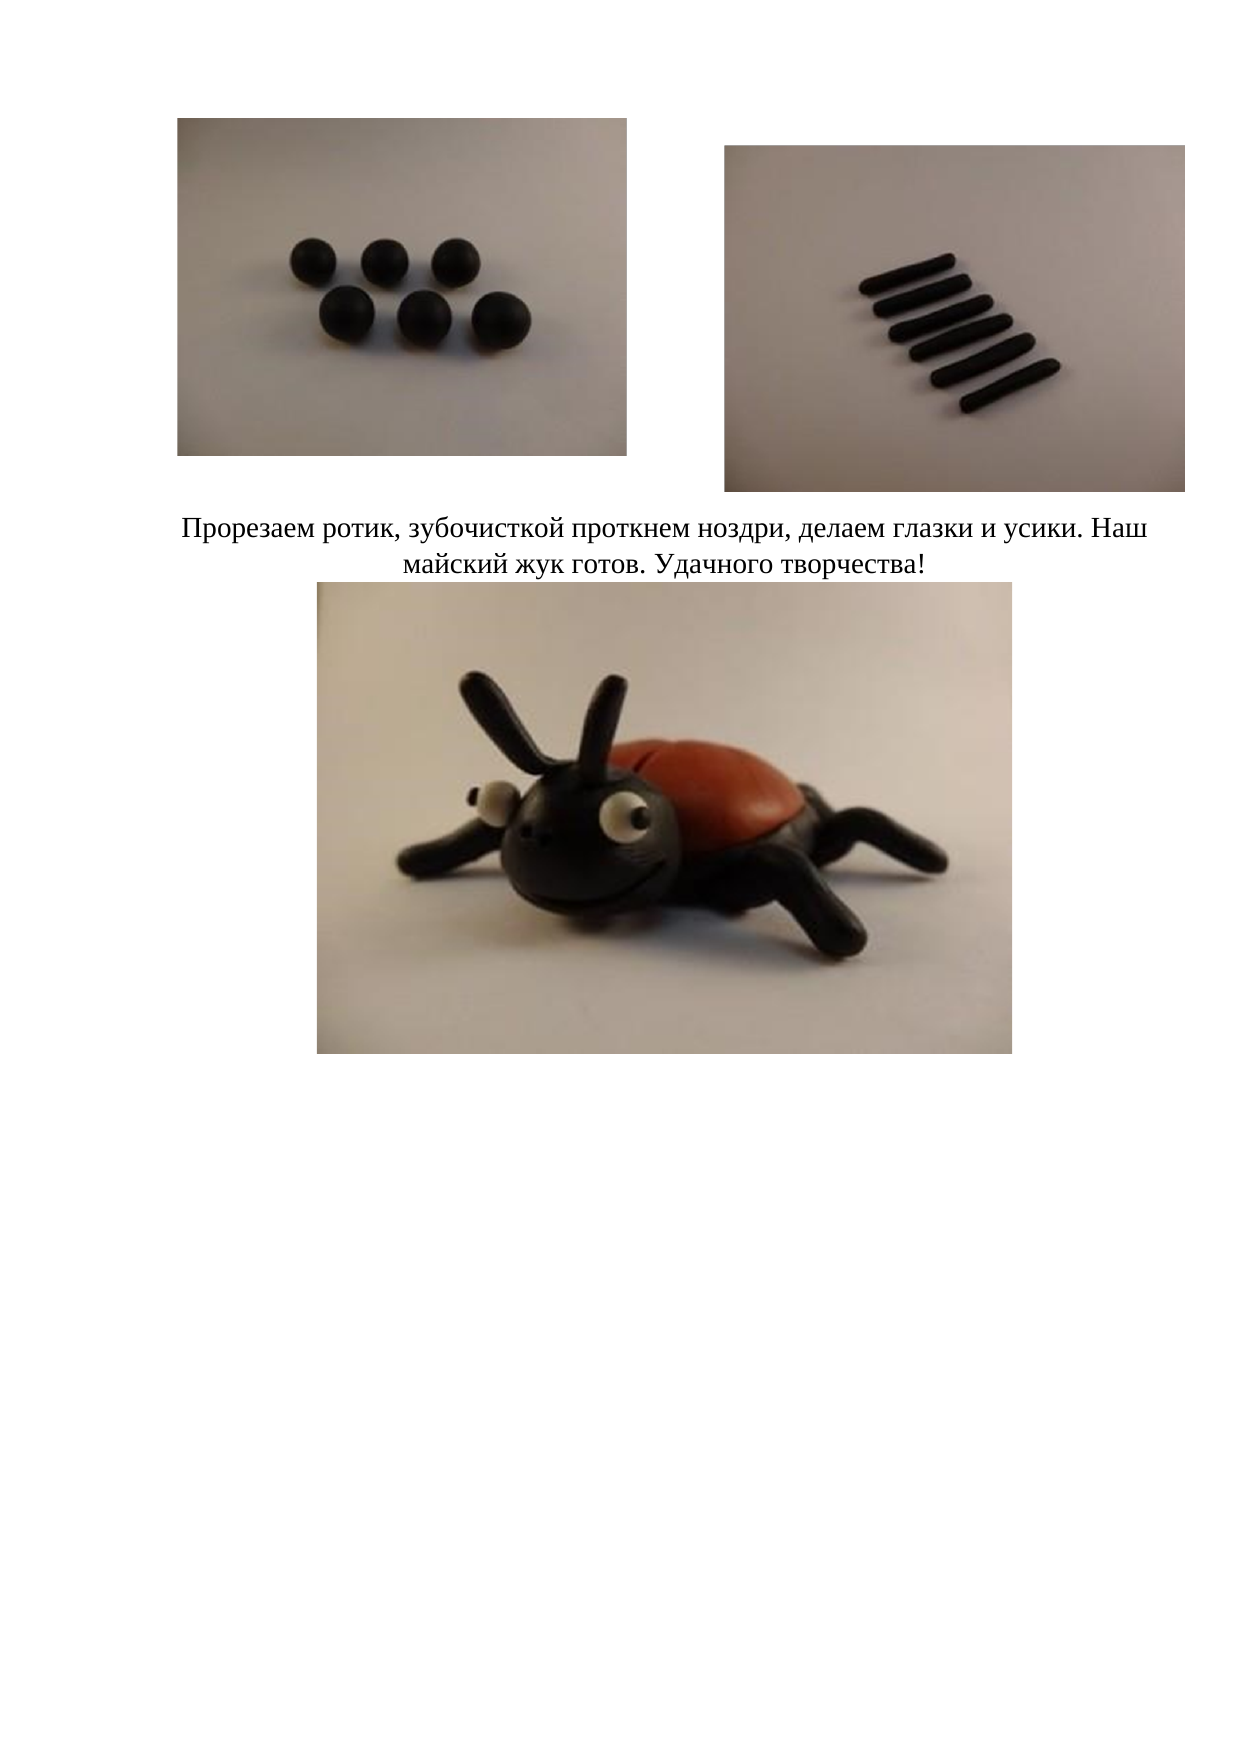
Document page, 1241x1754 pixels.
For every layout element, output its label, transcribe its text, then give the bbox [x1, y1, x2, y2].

picture [177, 118, 1185, 492]
picture [316, 582, 1013, 1054]
